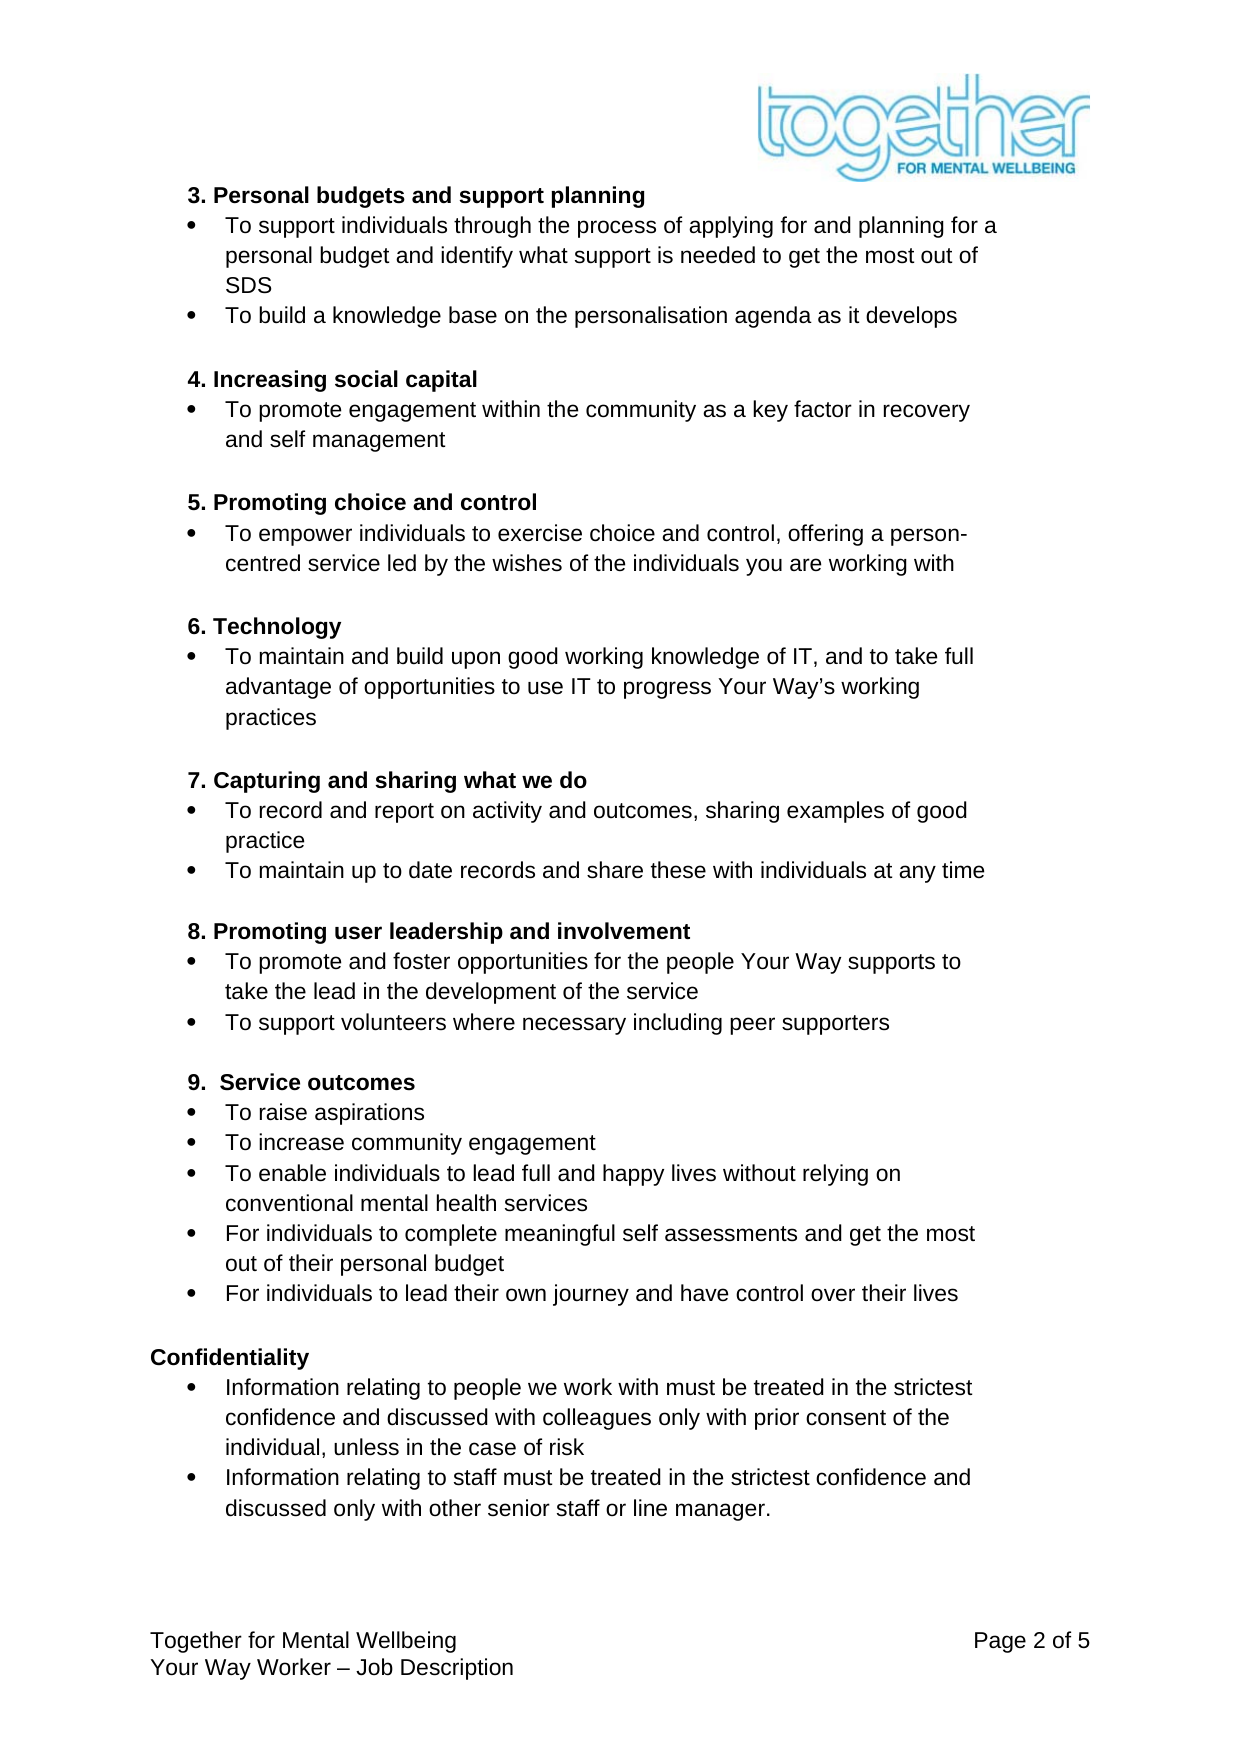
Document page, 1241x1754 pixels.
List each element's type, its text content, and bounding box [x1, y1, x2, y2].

list To promote and foster opportunities for the people Your Way supports to take the lead in the development of the service [187, 948, 1003, 1004]
text 9. Service outcomes [150, 1069, 1003, 1095]
list To build a knowledge base on the personalisation agenda as it develops [187, 302, 1003, 329]
list Information relating to staff must be treated in the strictest confidence and discussed only with other senior staff or line manager. [187, 1464, 1003, 1521]
list For individuals to complete meaningful self assessments and get the most out of their personal budget [187, 1220, 1003, 1276]
list To promote engagement within the community as a key factor in recovery and self management [187, 396, 1003, 452]
list Information relating to people we work with must be treated in the strictest confidence and discussed with colleagues only with prior consent of the individual, unless in the case of risk [187, 1374, 1003, 1461]
list To maintain and build upon good working knowledge of IT, and to take full advantage of opportunities to use IT to progress Your Way’s working practices [187, 643, 1003, 730]
list To raise aspirations [187, 1099, 1003, 1125]
list To increase community engagement [187, 1129, 1003, 1156]
text 7. Capturing and sharing what we do [150, 767, 1003, 793]
list To maintain up to date records and share these with individuals at any time [187, 857, 1003, 884]
list To support volunteers where necessary including peer supporters [187, 1008, 1003, 1035]
text 6. Technology [150, 613, 1003, 639]
list To empower individuals to exercise choice and control, offering a person-centred service led by the wishes of the individuals you are working with [187, 519, 1003, 576]
text 3. Personal budgets and support planning [150, 182, 1003, 208]
text 8. Promoting user leadership and involvement [150, 918, 1003, 944]
text 5. Promoting choice and control [150, 489, 1003, 516]
list To record and report on activity and outcomes, sharing examples of good practice [187, 797, 1003, 853]
text Confidentiality [150, 1343, 1003, 1370]
picture [757, 73, 1091, 182]
list To support individuals through the process of applying for and planning for a personal budget and identify what support is needed to get the most out of SDS [187, 212, 1003, 298]
list To enable individuals to lead full and happy lives without relying on conventional mental health services [187, 1159, 1003, 1216]
list For individuals to lead their own journey and have control over their lives [187, 1280, 1003, 1307]
text 4. Increasing social capital [150, 366, 1003, 392]
